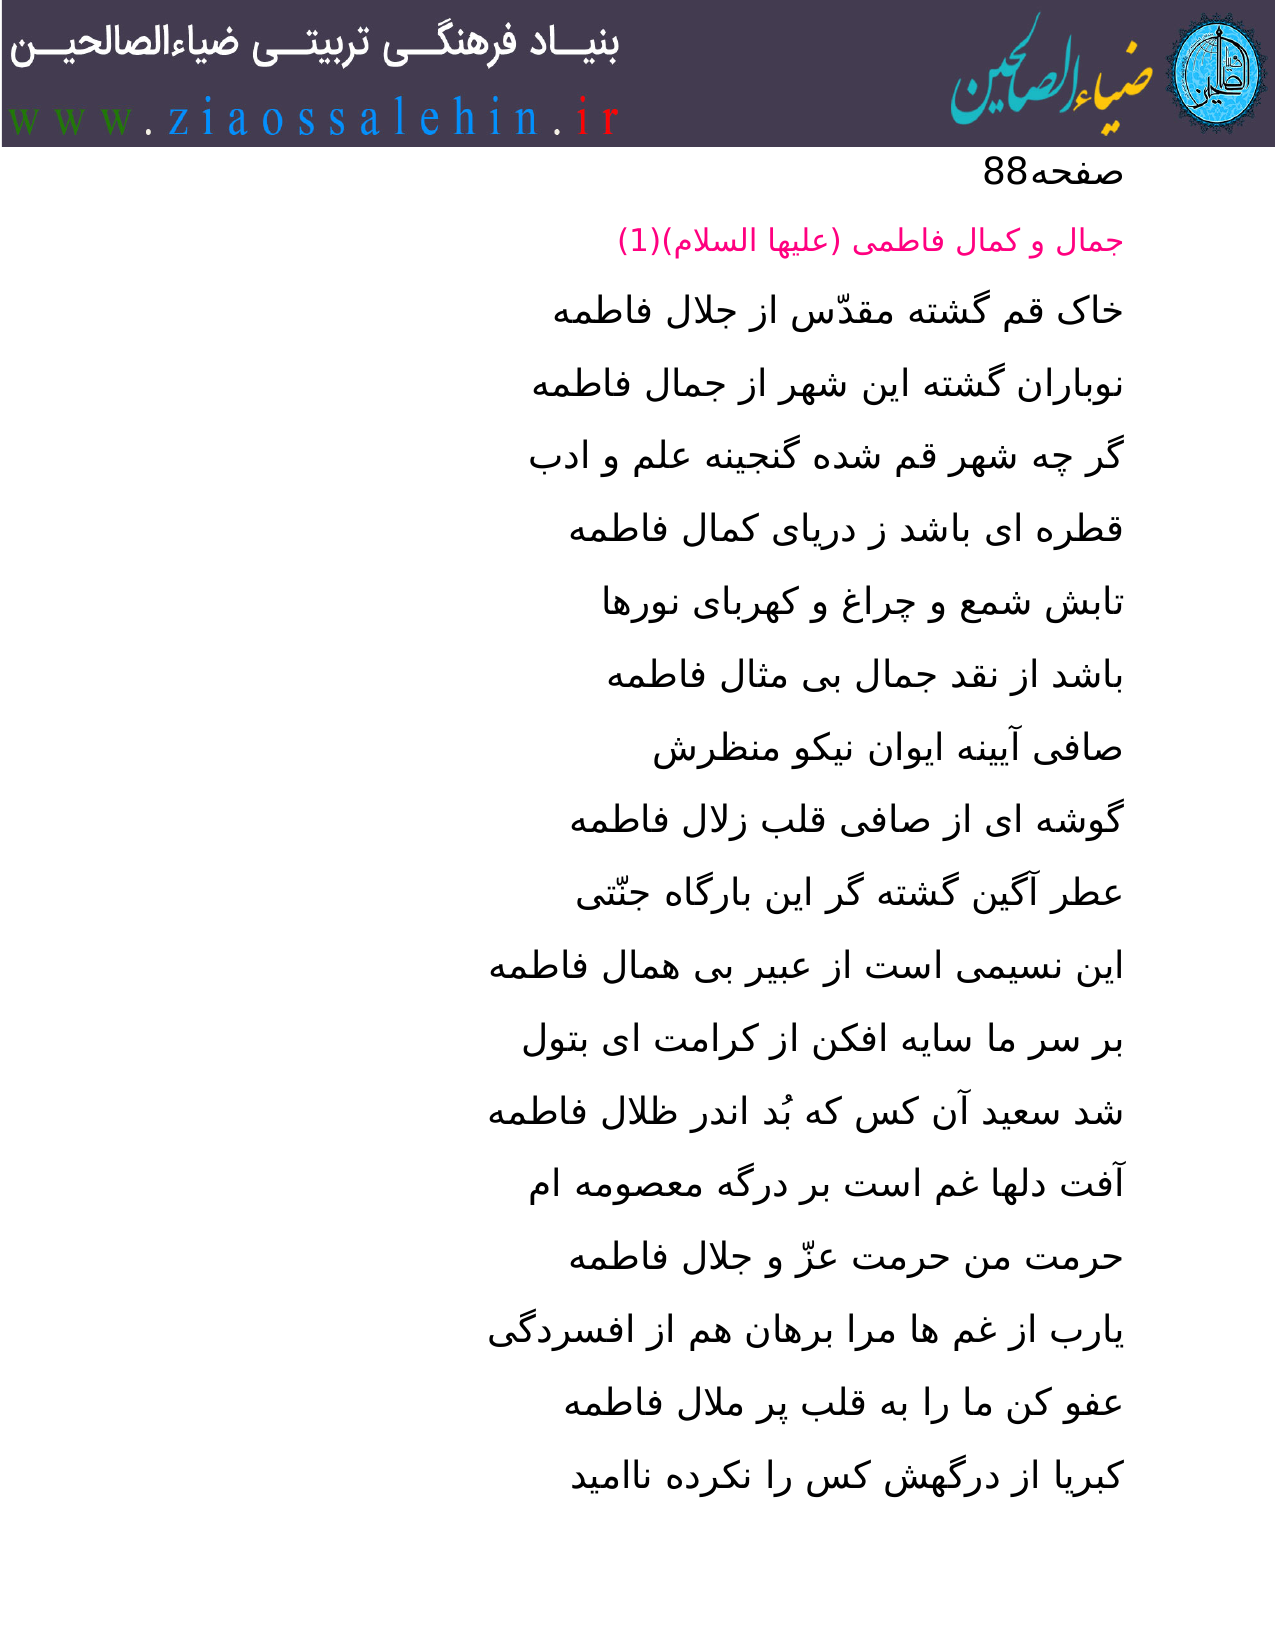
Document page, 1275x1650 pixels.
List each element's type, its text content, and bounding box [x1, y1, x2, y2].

text عفو کن ما را به قلب پر ملال فاطمه [150, 1381, 1125, 1424]
text نوباران گشته این شهر از جمال فاطمه [150, 361, 1125, 405]
text باشد از نقد جمال بی مثال فاطمه [150, 652, 1125, 696]
text خاک قم گشته مقدّس از جلال فاطمه [150, 288, 1125, 332]
subtitle جمال و کمال فاطمی (علیها السلام)(1) [150, 223, 1125, 259]
text حرمت من حرمت عزّ و جلال فاطمه [150, 1235, 1125, 1278]
text شد سعید آن کس که بُد اندر ظلال فاطمه [150, 1089, 1125, 1133]
text آفت دلها غم است بر درگه معصومه ام [150, 1162, 1125, 1206]
text عطر آگین گشته گر این بارگاه جنّتی [150, 871, 1125, 914]
text این نسیمی است از عبیر بی همال فاطمه [150, 944, 1125, 987]
text گر چه شهر قم شده گنجینه علم و ادب [150, 434, 1125, 478]
text بر سر ما سایه افکن از کرامت ای بتول [150, 1016, 1125, 1060]
text صافی آیینه ایوان نیکو منظرش [150, 725, 1125, 769]
text گوشه ای از صافی قلب زلال فاطمه [150, 798, 1125, 842]
text کبریا از درگهش کس را نکرده ناامید [150, 1453, 1125, 1497]
text صفحه88 [150, 150, 1125, 194]
text یارب از غم ها مرا برهان هم از افسردگی [150, 1308, 1125, 1351]
text تابش شمع و چراغ و کهربای نورها [150, 579, 1125, 623]
text قطره ای باشد ز دریای کمال فاطمه [150, 507, 1125, 550]
picture [1, 0, 1275, 147]
